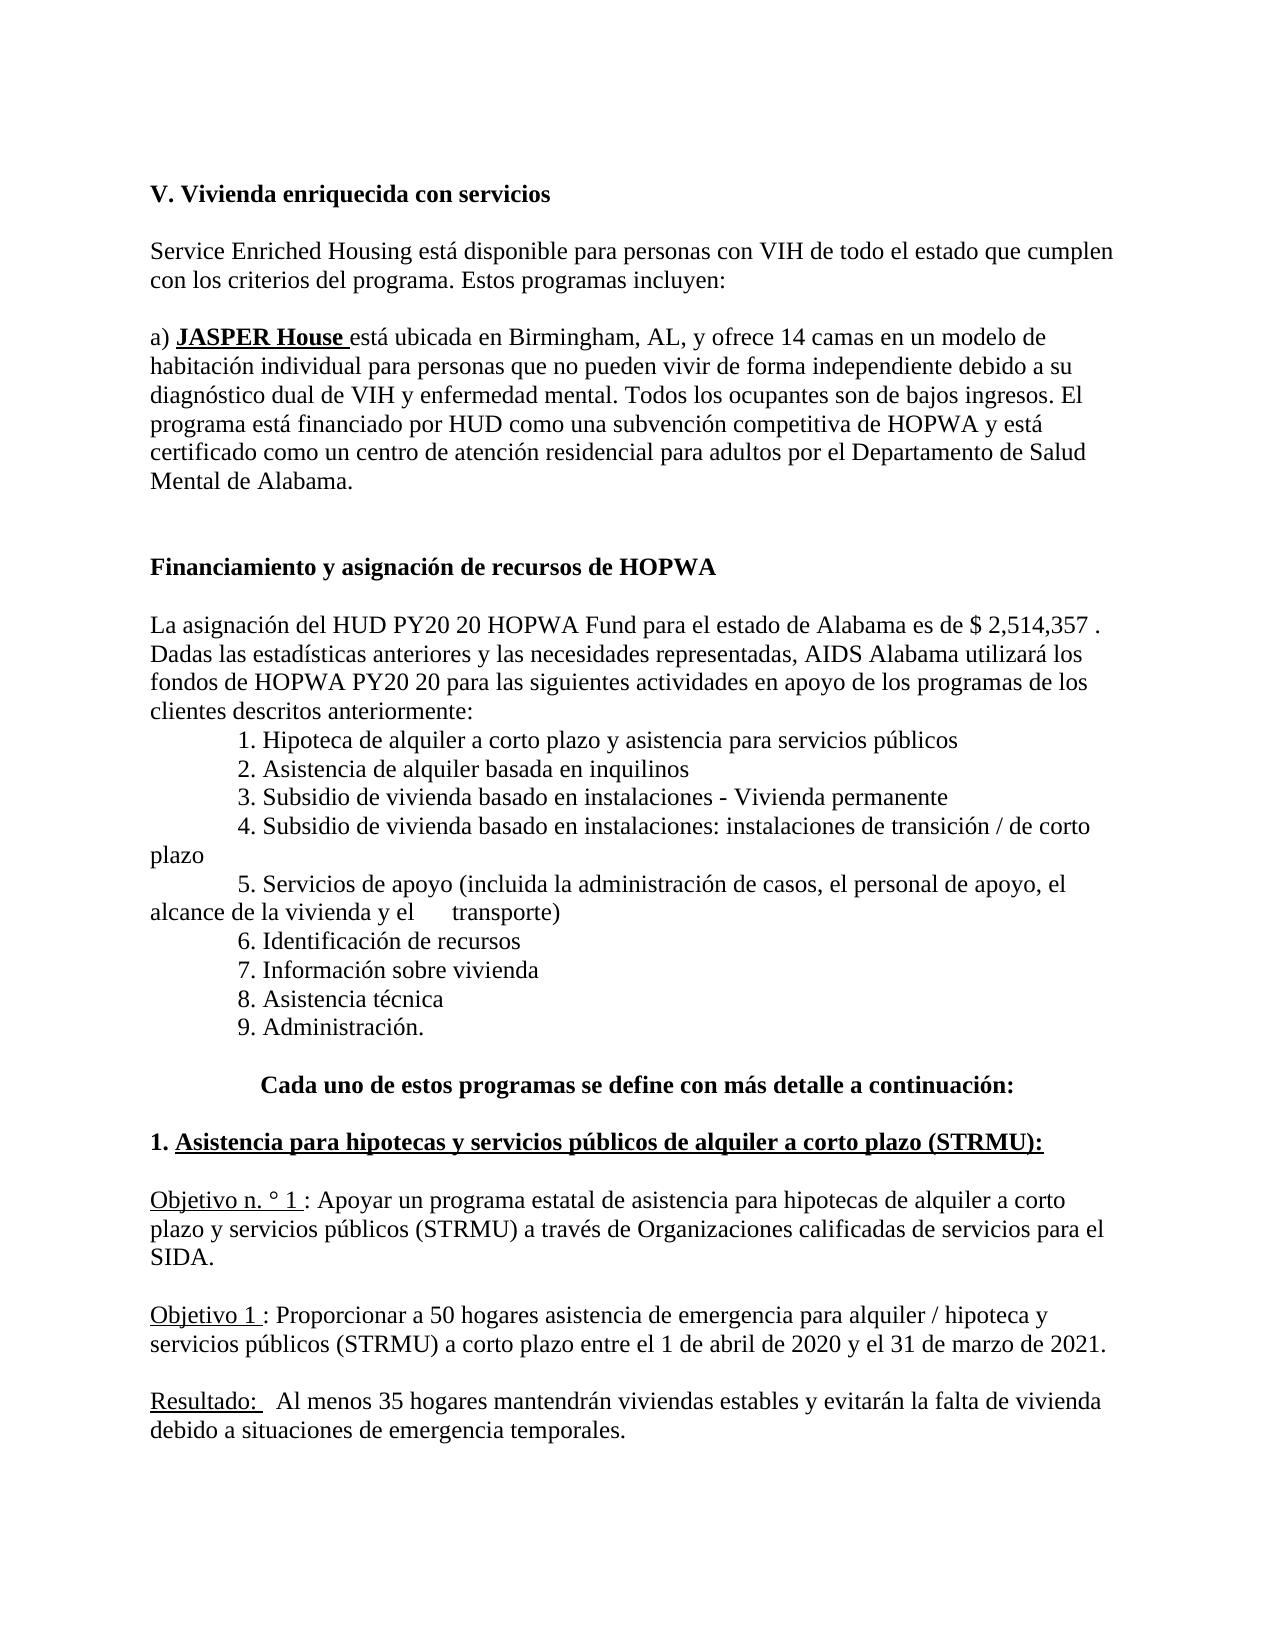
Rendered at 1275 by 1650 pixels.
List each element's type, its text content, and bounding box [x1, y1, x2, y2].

text 7. Información sobre vivienda [150, 955, 1125, 984]
text Objetivo n. ° 1 : Apoyar un programa estatal de asistencia para hipotecas de alquiler a corto plazo y servicios públicos (STRMU) a través de Organizaciones calificadas de servicios para el SIDA. [150, 1185, 1125, 1271]
text Service Enriched Housing está disponible para personas con VIH de todo el estado que cumplen con los criterios del programa. Estos programas incluyen: [150, 236, 1125, 294]
text a) JASPER House está ubicada en Birmingham, AL, y ofrece 14 camas en un modelo de habitación individual para personas que no pueden vivir de forma independiente debido a su diagnóstico dual de VIH y enfermedad mental. Todos los ocupantes son de bajos ingresos. El programa está financiado por HUD como una subvención competitiva de HOPWA y está certificado como un centro de atención residencial para adultos por el Departamento de Salud Mental de Alabama. [150, 322, 1125, 495]
text Cada uno de estos programas se define con más detalle a continuación: [150, 1070, 1125, 1099]
text La asignación del HUD PY20 20 HOPWA Fund para el estado de Alabama es de $ 2,514,357 . Dadas las estadísticas anteriores y las necesidades representadas, AIDS Alabama utilizará los fondos de HOPWA PY20 20 para las siguientes actividades en apoyo de los programas de los clientes descritos anteriormente: [150, 610, 1125, 725]
text 8. Asistencia técnica [150, 984, 1125, 1012]
text 2. Asistencia de alquiler basada en inquilinos [150, 754, 1125, 782]
text 5. Servicios de apoyo (incluida la administración de casos, el personal de apoyo, el alcance de la vivienda y el transporte) [150, 869, 1125, 926]
text Financiamiento y asignación de recursos de HOPWA [150, 552, 1125, 581]
text 9. Administración. [150, 1012, 1125, 1041]
text Objetivo 1 : Proporcionar a 50 hogares asistencia de emergencia para alquiler / hipoteca y servicios públicos (STRMU) a corto plazo entre el 1 de abril de 2020 y el 31 de marzo de 2021. [150, 1300, 1125, 1357]
text 4. Subsidio de vivienda basado en instalaciones: instalaciones de transición / de corto plazo [150, 811, 1125, 869]
text 1. Asistencia para hipotecas y servicios públicos de alquiler a corto plazo (STRMU): [150, 1127, 1125, 1156]
text 1. Hipoteca de alquiler a corto plazo y asistencia para servicios públicos [150, 725, 1125, 754]
text 6. Identificación de recursos [150, 926, 1125, 955]
text V. Vivienda enriquecida con servicios [150, 179, 1125, 207]
text 3. Subsidio de vivienda basado en instalaciones - Vivienda permanente [150, 782, 1125, 811]
text Resultado: Al menos 35 hogares mantendrán viviendas estables y evitarán la falta de vivienda debido a situaciones de emergencia temporales. [150, 1386, 1125, 1444]
